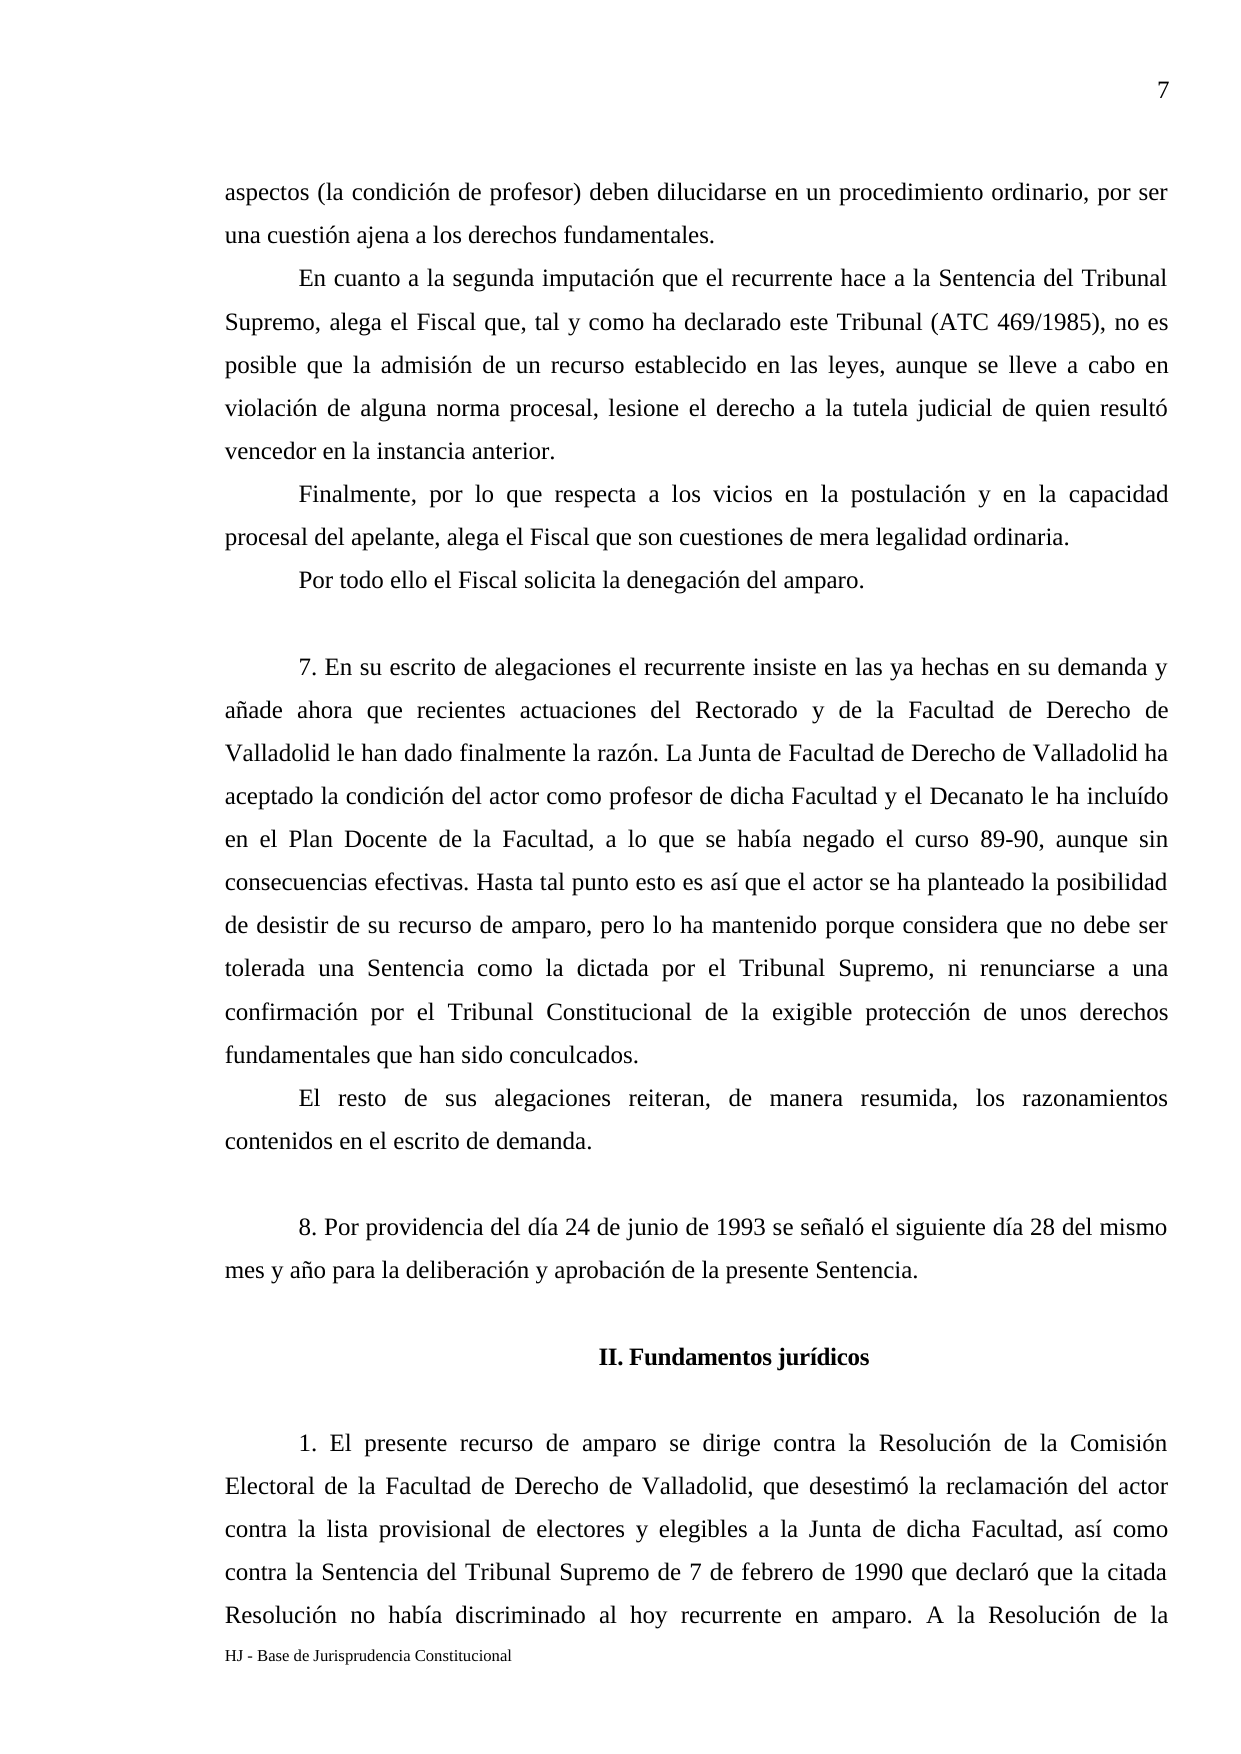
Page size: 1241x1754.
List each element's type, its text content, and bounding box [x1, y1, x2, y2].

text En cuanto a la segunda imputación que el recurrente hace a la Sentencia del Tribunal Supremo, alega el Fiscal que, tal y como ha declarado este Tribunal (ATC 469/1985), no es posible que la admisión de un recurso establecido en las leyes, aunque se lleve a cabo en violación de alguna norma procesal, lesione el derecho a la tutela judicial de quien resultó vencedor en la instancia anterior. [224, 263, 1169, 465]
text Finalmente, por lo que respecta a los vicios en la postulación y en la capacidad procesal del apelante, alega el Fiscal que son cuestiones de mera legalidad ordinaria. [224, 479, 1169, 551]
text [224, 177, 1169, 249]
text El resto de sus alegaciones reiteran, de manera resumida, los razonamientos contenidos en el escrito de demanda. [224, 1083, 1169, 1155]
text 8. Por providencia del día 24 de junio de 1993 se señaló el siguiente día 28 del mismo mes y año para la deliberación y aprobación de la presente Sentencia. [224, 1212, 1169, 1284]
text Por todo ello el Fiscal solicita la denegación del amparo. [224, 565, 1169, 594]
subtitle II. Fundamentos jurídicos [224, 1342, 1169, 1370]
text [224, 1428, 1169, 1629]
text 7. En su escrito de alegaciones el recurrente insiste en las ya hechas en su demanda y añade ahora que recientes actuaciones del Rectorado y de la Facultad de Derecho de Valladolid le han dado finalmente la razón. La Junta de Facultad de Derecho de Valladolid ha aceptado la condición del actor como profesor de dicha Facultad y el Decanato le ha incluído en el Plan Docente de la Facultad, a lo que se había negado el curso 89-90, aunque sin consecuencias efectivas. Hasta tal punto esto es así que el actor se ha planteado la posibilidad de desistir de su recurso de amparo, pero lo ha mantenido porque considera que no debe ser tolerada una Sentencia como la dictada por el Tribunal Supremo, ni renunciarse a una confirmación por el Tribunal Constitucional de la exigible protección de unos derechos fundamentales que han sido conculcados. [224, 652, 1169, 1068]
